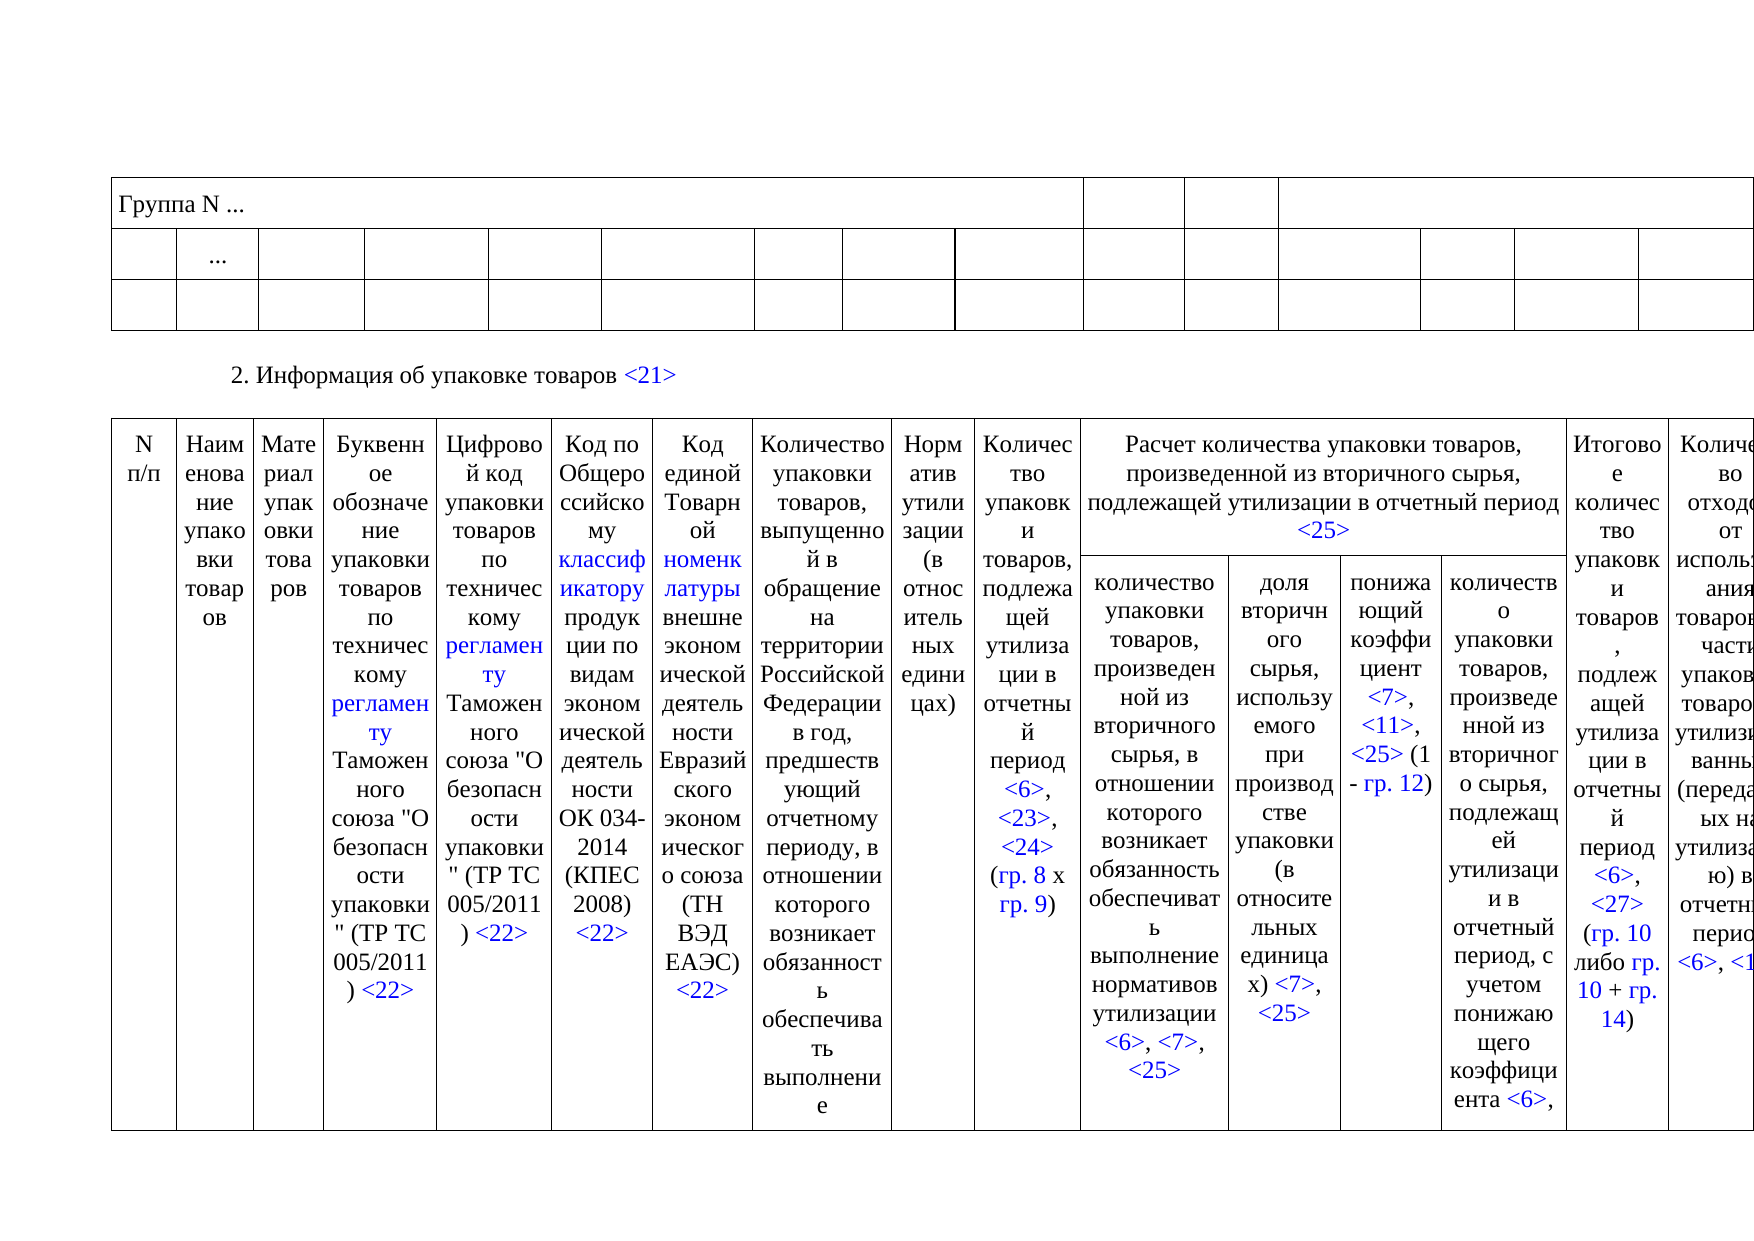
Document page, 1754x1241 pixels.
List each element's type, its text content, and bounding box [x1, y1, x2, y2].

table_cell [1084, 229, 1184, 279]
table_cell [489, 280, 601, 330]
table_cell [1515, 280, 1638, 330]
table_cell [1341, 556, 1441, 1130]
table_cell [1279, 229, 1420, 279]
table_cell [1421, 280, 1514, 330]
table_cell [602, 280, 754, 330]
table_cell [1421, 229, 1514, 279]
table_header Буквенное обозначение упаковки товаров по техническому регламенту Таможенного союза "О безопасности упаковки" (ТР ТС 005/2011) <22> [324, 419, 436, 1130]
table_cell [259, 280, 364, 330]
table_header Количество отходов от использования товаров (в части упаковки товаров), утилизированных (переданных на утилизацию) в отчетный период <6>, <14> [1669, 419, 1753, 1130]
table_cell [843, 229, 954, 279]
table_cell [843, 280, 954, 330]
table_header Расчет количества упаковки товаров, произведенной из вторичного сырья, подлежащей утилизации в отчетный период <25> [1081, 419, 1566, 555]
table_cell [1639, 280, 1753, 330]
table_cell ... [177, 229, 258, 279]
table_cell [956, 280, 1083, 330]
table_cell [1279, 178, 1753, 228]
table_cell [1185, 229, 1278, 279]
table_header Итоговое количество упаковки товаров, подлежащей утилизации в отчетный период <6>, <27> (гр. 10 либо гр. 10 + гр. 14) [1567, 419, 1668, 1130]
table_header Материал упаковки товаров [254, 419, 323, 1130]
table_header Цифровой код упаковки товаров по техническому регламенту Таможенного союза "О безопасности упаковки" (ТР ТС 005/2011) <22> [437, 419, 551, 1130]
table_cell [1279, 280, 1420, 330]
table_header N п/п [112, 419, 176, 1130]
table_header Количество упаковки товаров, выпущенной в обращение на территории Российской Федерации в год, предшествующий отчетному периоду, в отношении которого возникает обязанность обеспечивать выполнение нормативов утилизации <6>, <7>, <23> [753, 419, 891, 1130]
table_cell [1084, 178, 1184, 228]
table_cell [112, 229, 176, 279]
table_cell [755, 280, 842, 330]
table_cell Группа N ... [112, 178, 1083, 228]
table_cell [1185, 178, 1278, 228]
table_cell [1639, 229, 1753, 279]
table_cell [365, 280, 488, 330]
table_header Норматив утилизации (в относительных единицах) [892, 419, 974, 1130]
table_cell [1515, 229, 1638, 279]
table_header Код единой Товарной номенклатуры внешнеэкономической деятельности Евразийского экономического союза (ТН ВЭД ЕАЭС) <22> [653, 419, 752, 1130]
table_header Наименование упаковки товаров [177, 419, 253, 1130]
table_cell [112, 280, 176, 330]
table_cell [755, 229, 842, 279]
table_cell [602, 229, 754, 279]
table_cell [956, 229, 1083, 279]
text 2. Информация об упаковке товаров <21> [118, 360, 1636, 389]
table_header Количество упаковки товаров, подлежащей утилизации в отчетный период <6>, <23>, <24> (гр. 8 x гр. 9) [975, 419, 1080, 1130]
table_cell [489, 229, 601, 279]
table_cell [177, 280, 258, 330]
table_header Код по Общероссийскому классификатору продукции по видам экономической деятельности ОК 034-2014 (КПЕС 2008) <22> [552, 419, 652, 1130]
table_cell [1442, 556, 1566, 1130]
table_cell [1185, 280, 1278, 330]
table_cell [365, 229, 488, 279]
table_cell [1081, 556, 1228, 1130]
table_cell [259, 229, 364, 279]
table_cell [1084, 280, 1184, 330]
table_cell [1229, 556, 1340, 1130]
